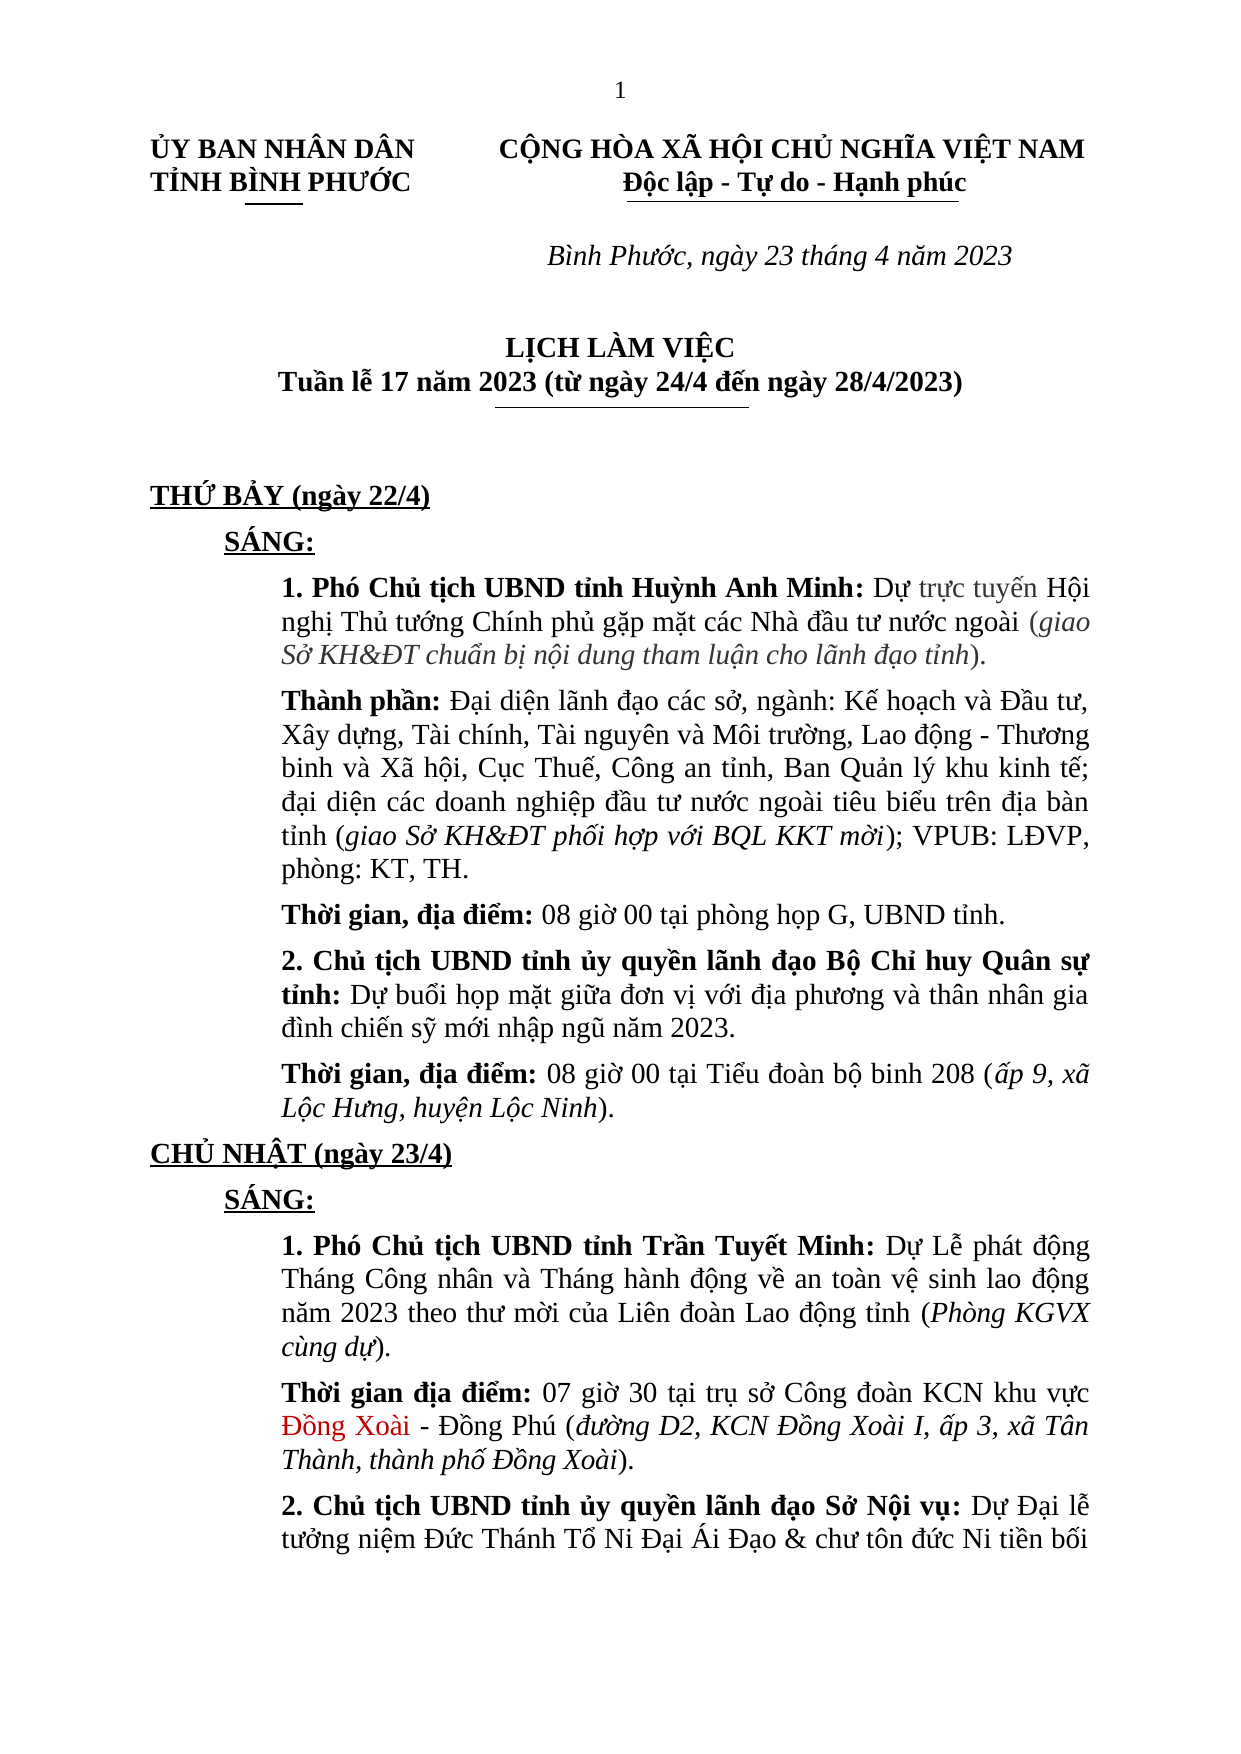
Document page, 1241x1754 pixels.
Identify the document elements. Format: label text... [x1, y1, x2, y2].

text Bình Phước, ngày 23 tháng 4 năm 2023 [150, 238, 1090, 272]
text SÁNG: [150, 1182, 1090, 1216]
text Tuần lễ 17 năm 2023 (từ ngày 24/4 đến ngày 28/4/2023) [150, 364, 1090, 398]
text 1. Phó Chủ tịch UBND tỉnh Huỳnh Anh Minh: Dự trực tuyến Hội nghị Thủ tướng Chính phủ gặp mặt các Nhà đầu tư nước ngoài (giao Sở KH&ĐT chuẩn bị nội dung tham luận cho lãnh đạo tỉnh). [281, 570, 1090, 671]
text THỨ BẢY (ngày 22/4) [150, 478, 1090, 512]
text 2. Chủ tịch UBND tỉnh ủy quyền lãnh đạo Bộ Chỉ huy Quân sự tỉnh: Dự buổi họp mặt giữa đơn vị với địa phương và thân nhân gia đình chiến sỹ mới nhập ngũ năm 2023. [281, 943, 1090, 1044]
text ỦY BAN NHÂN DÂN CỘNG HÒA XÃ HỘI CHỦ NGHĨA VIỆT NAM [150, 132, 1090, 165]
text TỈNH BÌNH PHƯỚC Độc lập - Tự do - Hạnh phúc [150, 165, 1090, 197]
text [281, 1488, 1090, 1555]
text 1. Phó Chủ tịch UBND tỉnh Trần Tuyết Minh: Dự Lễ phát động Tháng Công nhân và Tháng hành động về an toàn vệ sinh lao động năm 2023 theo thư mời của Liên đoàn Lao động tỉnh (Phòng KGVX cùng dự). [281, 1228, 1090, 1362]
text LỊCH LÀM VIỆC [150, 331, 1090, 364]
text Thời gian địa điểm: 07 giờ 30 tại trụ sở Công đoàn KCN khu vực Đồng Xoài - Đồng Phú (đường D2, KCN Đồng Xoài I, ấp 3, xã Tân Thành, thành phố Đồng Xoài). [281, 1375, 1090, 1475]
text CHỦ NHẬT (ngày 23/4) [150, 1136, 1090, 1169]
text SÁNG: [150, 524, 1090, 558]
text Thời gian, địa điểm: 08 giờ 00 tại phòng họp G, UBND tỉnh. [281, 897, 1090, 931]
text Thời gian, địa điểm: 08 giờ 00 tại Tiểu đoàn bộ binh 208 (ấp 9, xã Lộc Hưng, huyện Lộc Ninh). [281, 1056, 1090, 1123]
text Thành phần: Đại diện lãnh đạo các sở, ngành: Kế hoạch và Đầu tư, Xây dựng, Tài chính, Tài nguyên và Môi trường, Lao động - Thương binh và Xã hội, Cục Thuế, Công an tỉnh, Ban Quản lý khu kinh tế; đại diện các doanh nghiệp đầu tư nước ngoài tiêu biểu trên địa bàn tỉnh (giao Sở KH&ĐT phối hợp với BQL KKT mời); VPUB: LĐVP, phòng: KT, TH. [281, 683, 1090, 885]
